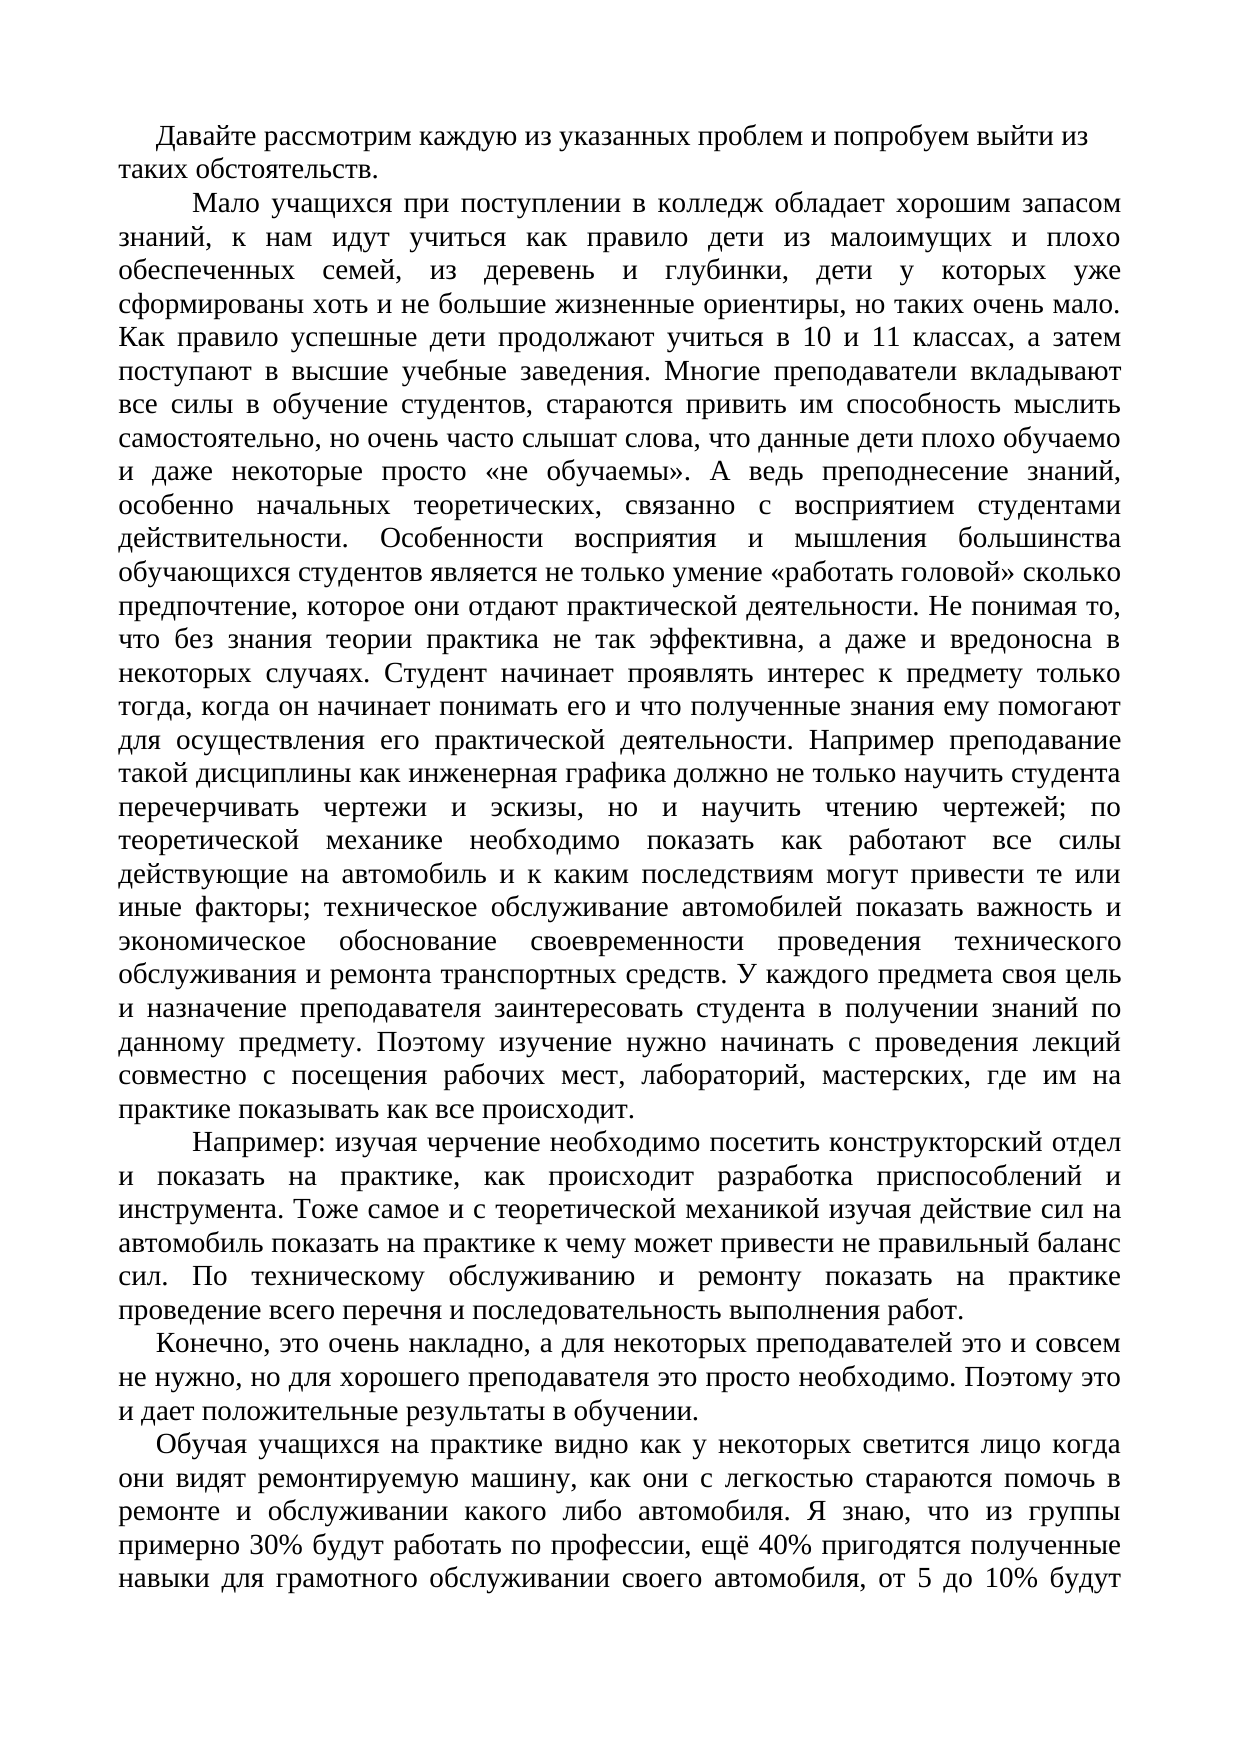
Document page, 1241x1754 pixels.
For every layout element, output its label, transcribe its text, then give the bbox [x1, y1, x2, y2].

text Конечно, это очень накладно, а для некоторых преподавателей это и совсем не нужно, но для хорошего преподавателя это просто необходимо. Поэтому это и дает положительные результаты в обучении. [118, 1326, 1122, 1426]
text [118, 1426, 1122, 1594]
text таких обстоятельств. [118, 152, 1122, 185]
text Мало учащихся при поступлении в колледж обладает хорошим запасом знаний, к нам идут учиться как правило дети из малоимущих и плохо обеспеченных семей, из деревень и глубинки, дети у которых уже сформированы хоть и не большие жизненные ориентиры, но таких очень мало. Как правило успешные дети продолжают учиться в 10 и 11 классах, а затем поступают в высшие учебные заведения. Многие преподаватели вкладывают все силы в обучение студентов, стараются привить им способность мыслить самостоятельно, но очень часто слышат слова, что данные дети плохо обучаемо и даже некоторые просто «не обучаемы». А ведь преподнесение знаний, особенно начальных теоретических, связанно с восприятием студентами действительности. Особенности восприятия и мышления большинства обучающихся студентов является не только умение «работать головой» сколько предпочтение, которое они отдают практической деятельности. Не понимая то, что без знания теории практика не так эффективна, а даже и вредоносна в некоторых случаях. Студент начинает проявлять интерес к предмету только тогда, когда он начинает понимать его и что полученные знания ему помогают для осуществления его практической деятельности. Например преподавание такой дисциплины как инженерная графика должно не только научить студента перечерчивать чертежи и эскизы, но и научить чтению чертежей; по теоретической механике необходимо показать как работают все силы действующие на автомобиль и к каким последствиям могут привести те или иные факторы; техническое обслуживание автомобилей показать важность и экономическое обоснование своевременности проведения технического обслуживания и ремонта транспортных средств. У каждого предмета своя цель и назначение преподавателя заинтересовать студента в получении знаний по данному предмету. Поэтому изучение нужно начинать с проведения лекций совместно с посещения рабочих мест, лабораторий, мастерских, где им на практике показывать как все происходит. [118, 185, 1122, 1124]
text Давайте рассмотрим каждую из указанных проблем и попробуем выйти из [156, 118, 1122, 152]
text Например: изучая черчение необходимо посетить конструкторский отдел и показать на практике, как происходит разработка приспособлений и инструмента. Тоже самое и с теоретической механикой изучая действие сил на автомобиль показать на практике к чему может привести не правильный баланс сил. По техническому обслуживанию и ремонту показать на практике проведение всего перечня и последовательность выполнения работ. [118, 1124, 1122, 1326]
